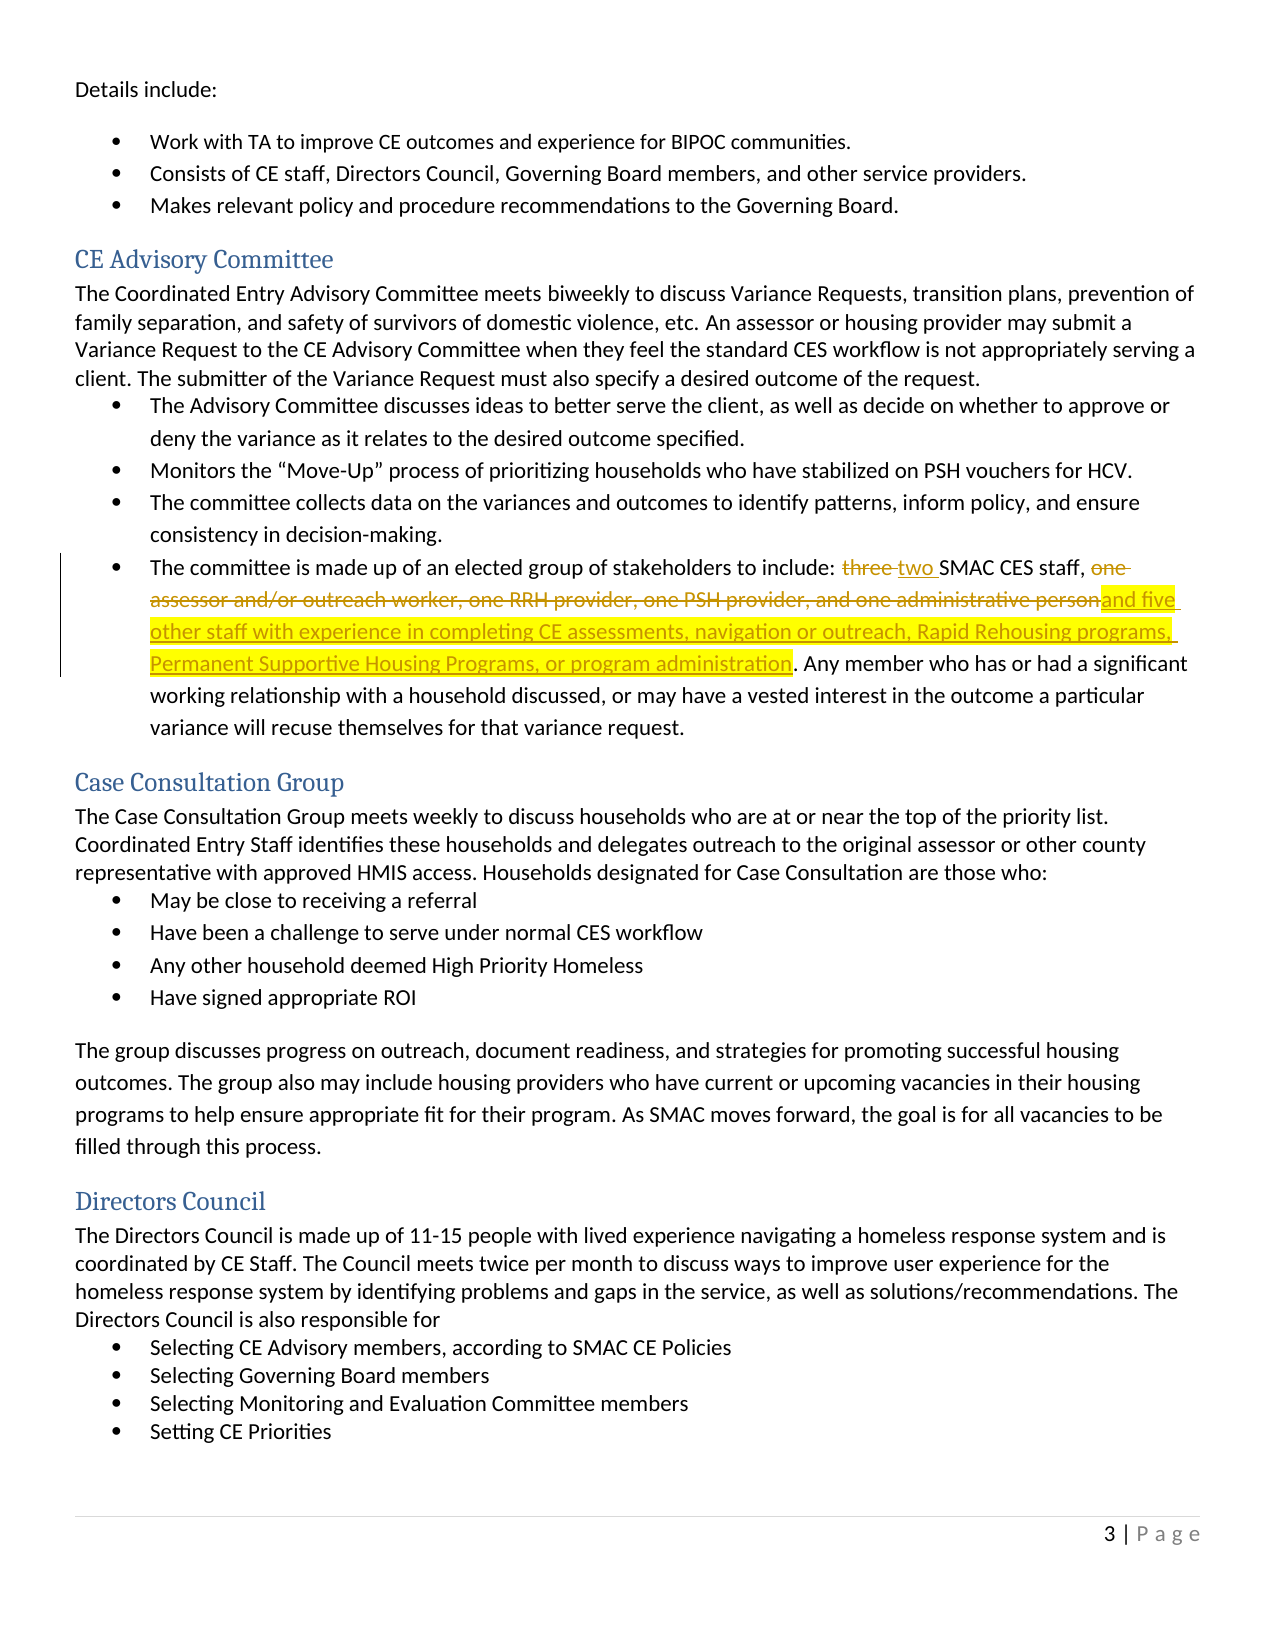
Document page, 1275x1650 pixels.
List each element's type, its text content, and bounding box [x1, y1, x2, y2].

list Selecting Monitoring and Evaluation Committee members [112, 1389, 1200, 1417]
subtitle Case Consultation Group [75, 767, 1200, 798]
list Selecting CE Advisory members, according to SMAC CE Policies [112, 1333, 1200, 1361]
text Details include: [75, 75, 1200, 103]
list Selecting Governing Board members [112, 1361, 1200, 1389]
list Have signed appropriate ROI [112, 983, 1200, 1011]
text The Case Consultation Group meets weekly to discuss households who are at or near the top of the priority list. Coordinated Entry Staff identifies these households and delegates outreach to the original assessor or other county representative with approved HMIS access. Households designated for Case Consultation are those who: [75, 802, 1200, 886]
list Have been a challenge to serve under normal CES workflow [112, 918, 1200, 947]
text The Coordinated Entry Advisory Committee meets biweekly to discuss Variance Requests, transition plans, prevention of family separation, and safety of survivors of domestic violence, etc. An assessor or housing provider may submit a Variance Request to the CE Advisory Committee when they feel the standard CES workflow is not appropriately serving a client. The submitter of the Variance Request must also specify a desired outcome of the request. [75, 279, 1200, 392]
subtitle CE Advisory Committee [75, 244, 1200, 275]
text The group discusses progress on outreach, document readiness, and strategies for promoting successful housing outcomes. The group also may include housing providers who have current or upcoming vacancies in their housing programs to help ensure appropriate fit for their program. As SMAC moves forward, the goal is for all vacancies to be filled through this process. [75, 1036, 1200, 1161]
list Makes relevant policy and procedure recommendations to the Governing Board. [112, 191, 1200, 219]
list Monitors the “Move-Up” process of prioritizing households who have stabilized on PSH vouchers for HCV. [112, 456, 1200, 484]
list Any other household deemed High Priority Homeless [112, 951, 1200, 979]
subtitle Directors Council [75, 1186, 1200, 1217]
list Setting CE Priorities [112, 1417, 1200, 1445]
list May be close to receiving a referral [112, 886, 1200, 914]
list The committee is made up of an elected group of stakeholders to include: SMAC CES staff, . Any member who has or had a significant working relationship with a household discussed, or may have a vested interest in the outcome a particular variance will recuse themselves for that variance request. [112, 553, 1200, 742]
list Work with TA to improve CE outcomes and experience for BIPOC communities. [112, 128, 1200, 155]
list The Advisory Committee discusses ideas to better serve the client, as well as decide on whether to approve or deny the variance as it relates to the desired outcome specified. [112, 392, 1200, 452]
list The committee collects data on the variances and outcomes to identify patterns, inform policy, and ensure consistency in decision-making. [112, 488, 1200, 548]
text The Directors Council is made up of 11-15 people with lived experience navigating a homeless response system and is coordinated by CE Staff. The Council meets twice per month to discuss ways to improve user experience for the homeless response system by identifying problems and gaps in the service, as well as solutions/recommendations. The Directors Council is also responsible for [75, 1221, 1200, 1333]
list Consists of CE staff, Directors Council, Governing Board members, and other service providers. [112, 159, 1200, 187]
